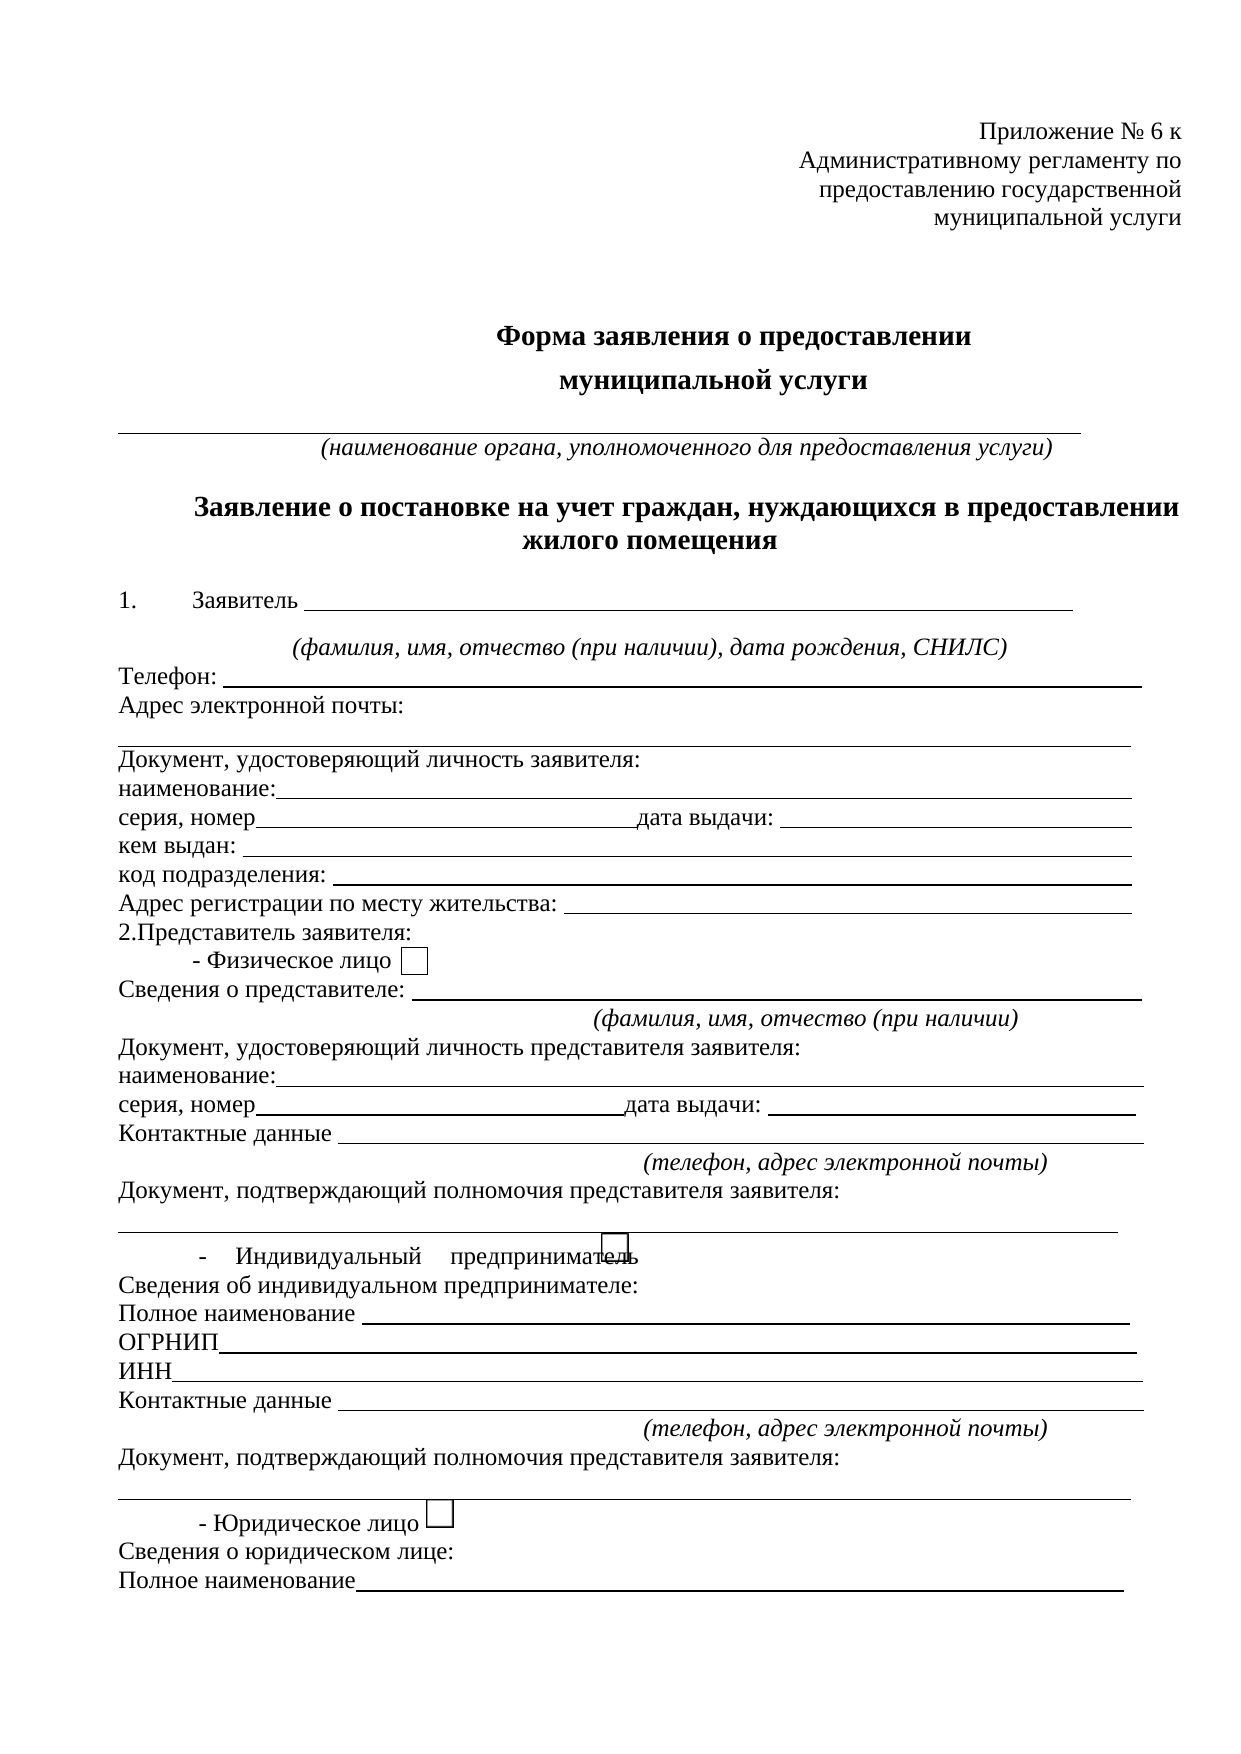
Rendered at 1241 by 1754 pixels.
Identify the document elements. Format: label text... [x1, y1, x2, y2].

text (наименование органа, уполномоченного для предоставления услуги) [241, 429, 1132, 460]
text Документ, удостоверяющий личность заявителя: [118, 742, 1192, 773]
text Полное наименование ОГРНИП ИНН [118, 1298, 1141, 1385]
text - Индивидуальный предприниматель Сведения об индивидуальном предпринимателе: [118, 1241, 639, 1298]
text (телефон, адрес электронной почты) [643, 1147, 1192, 1176]
text наименование: серия, номер дата выдачи: Контактные данные [118, 1061, 1144, 1147]
text (фамилия, имя, отчество (при наличии) [593, 1003, 1192, 1032]
text - Юридическое лицо Сведения о юридическом лице: [118, 1508, 454, 1565]
text Документ, подтверждающий полномочия представителя заявителя: [118, 1176, 1192, 1204]
text - Физическое лицо [192, 946, 1192, 974]
text жилого помещения [137, 522, 1162, 556]
text Форма заявления о предоставлении муниципальной услуги [371, 318, 1056, 396]
text Телефон: [118, 661, 1192, 690]
text Документ, подтверждающий полномочия представителя заявителя: [118, 1442, 1192, 1471]
picture [601, 1233, 629, 1241]
text (фамилия, имя, отчество (при наличии), дата рождения, СНИЛС) [292, 632, 1192, 661]
text муниципальной услуги [100, 202, 1181, 231]
text наименование: серия, номер дата выдачи: кем выдан: код подразделения: Адрес регистрации по месту жительства: 2.Представитель заявителя: [118, 773, 1139, 946]
text (телефон, адрес электронной почты) [643, 1413, 1192, 1442]
text Сведения о представителе: [118, 974, 1192, 1003]
text Документ, удостоверяющий личность представителя заявителя: [118, 1032, 1192, 1061]
text Адрес электронной почты: [118, 690, 1192, 719]
text Заявление о постановке на учет граждан, нуждающихся в предоставлении [193, 489, 1180, 522]
text Приложение № 6 к Административному регламенту по предоставлению государственной [721, 116, 1181, 202]
text Контактные данные [118, 1385, 1192, 1413]
text 1. Заявитель [118, 585, 1192, 613]
text Полное наименование [118, 1565, 1192, 1594]
picture [427, 1500, 453, 1508]
